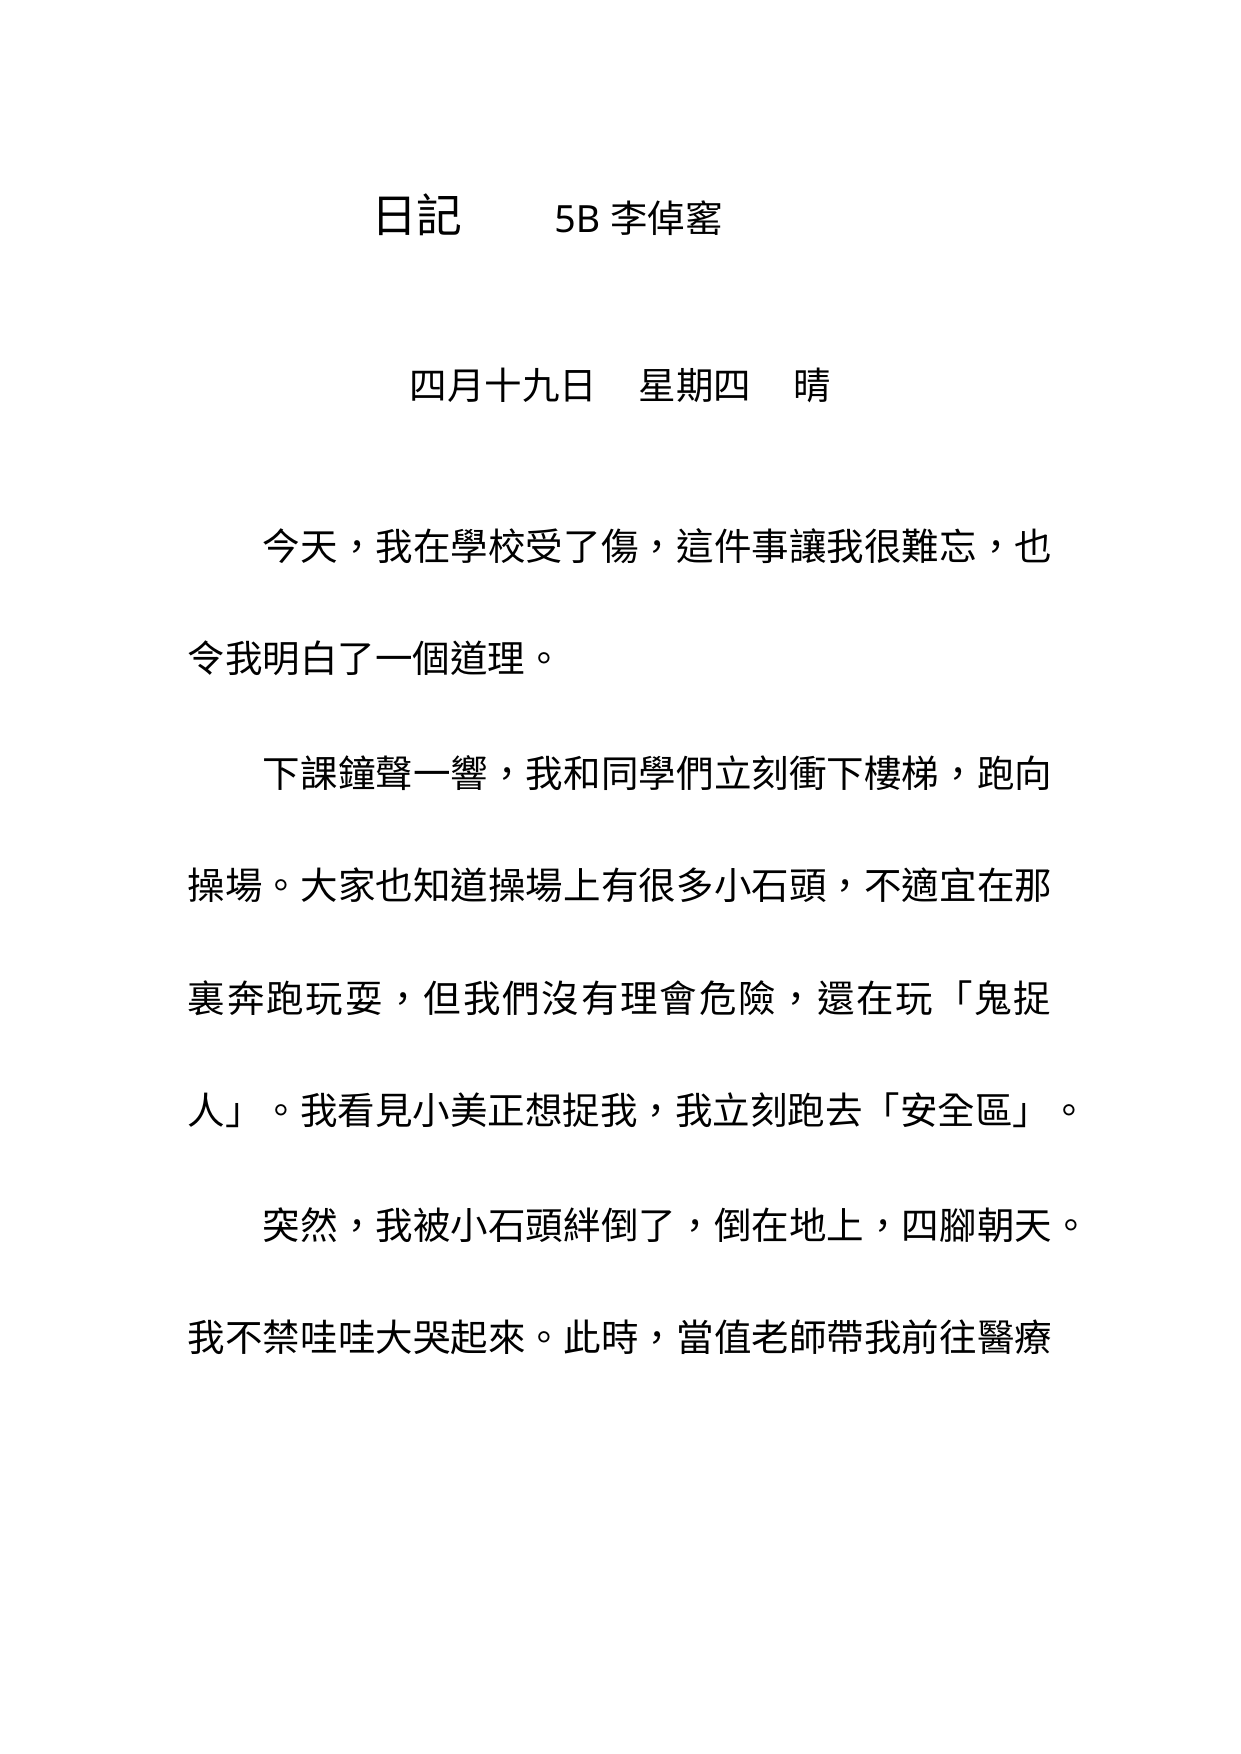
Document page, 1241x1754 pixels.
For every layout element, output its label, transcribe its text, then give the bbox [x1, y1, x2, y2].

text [187, 1185, 1053, 1373]
text 下課鐘聲一響，我和同學們立刻衝下樓梯，跑向操場。大家也知道操場上有很多小石頭，不適宜在那裏奔跑玩耍，但我們沒有理會危險，還在玩「鬼捉人」。我看見小美正想捉我，我立刻跑去「安全區」。 [187, 733, 1053, 1146]
text 日記 5B 李倬窰 [187, 175, 1053, 250]
text 四月十九日 星期四 晴 [187, 346, 1053, 421]
text 今天，我在學校受了傷，這件事讓我很難忘，也令我明白了一個道理。 [187, 506, 1053, 694]
